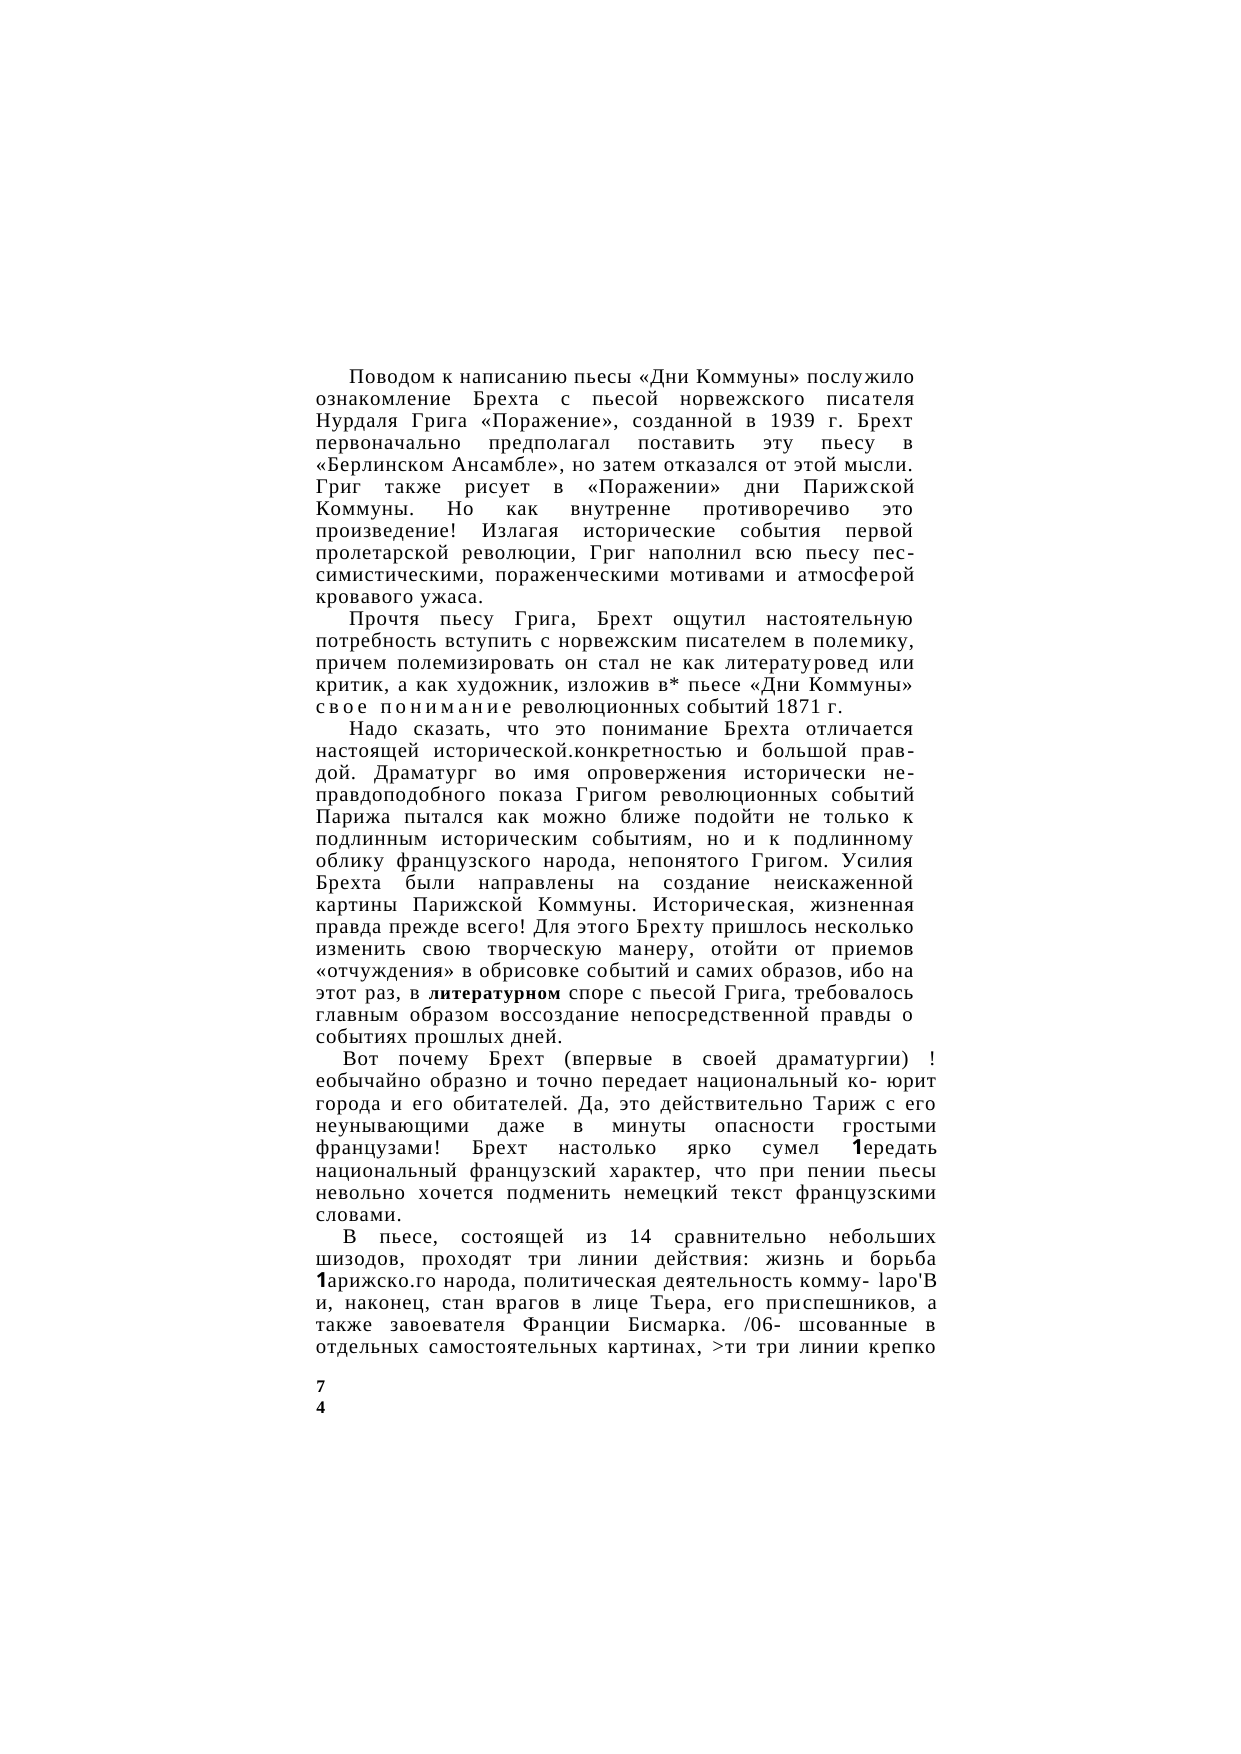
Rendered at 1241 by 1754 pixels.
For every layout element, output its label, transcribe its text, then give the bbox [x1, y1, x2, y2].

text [316, 1226, 937, 1358]
text Поводом к написанию пьесы «Дни Коммуны» послужило ознакомление Брехта с пьесой норвежского писателя Нурдаля Грига «Поражение», созданной в 1939 г. Брехт первоначально предполагал поставить эту пьесу в «Берлинском Ансамбле», но затем отказался от этой мысли. Григ также рисует в «Поражении» дни Парижской Коммуны. Но как внутренне противоречиво это произведение! Излагая исторические события первой пролетарской революции, Григ наполнил всю пьесу пессимистическими, пораженческими мотивами и атмосферой кровавого ужаса. [316, 366, 914, 608]
text Вот почему Брехт (впервые в своей драматургии) !еобычайно образно и точно передает национальный ко- юрит города и его обитателей. Да, это действительно Тариж с его неунывающими даже в минуты опасности гростыми французами! Брехт настолько ярко сумел 1ередать национальный французский характер, что при пении пьесы невольно хочется подменить немецкий текст французскими словами. [316, 1048, 937, 1226]
text Прочтя пьесу Грига, Брехт ощутил настоятельную потребность вступить с норвежским писателем в полемику, причем полемизировать он стал не как литературовед или критик, а как художник, изложив в* пьесе «Дни Коммуны» свое понимание революционных событий 1871 г. [316, 608, 914, 718]
text Надо сказать, что это понимание Брехта отличается настоящей исторической.конкретностью и большой правдой. Драматург во имя опровержения исторически неправдоподобного показа Григом революционных событий Парижа пытался как можно ближе подойти не только к подлинным историческим событиям, но и к подлинному облику французского народа, непонятого Григом. Усилия Брехта были направлены на создание неискаженной картины Парижской Коммуны. Историческая, жизненная правда прежде всего! Для этого Брехту пришлось несколько изменить свою творческую манеру, отойти от приемов «отчуждения» в обрисовке событий и самих образов, ибо на этот раз, в литературном споре с пьесой Грига, требовалось главным образом воссоздание непосредственной правды о событиях прошлых дней. [316, 718, 914, 1048]
